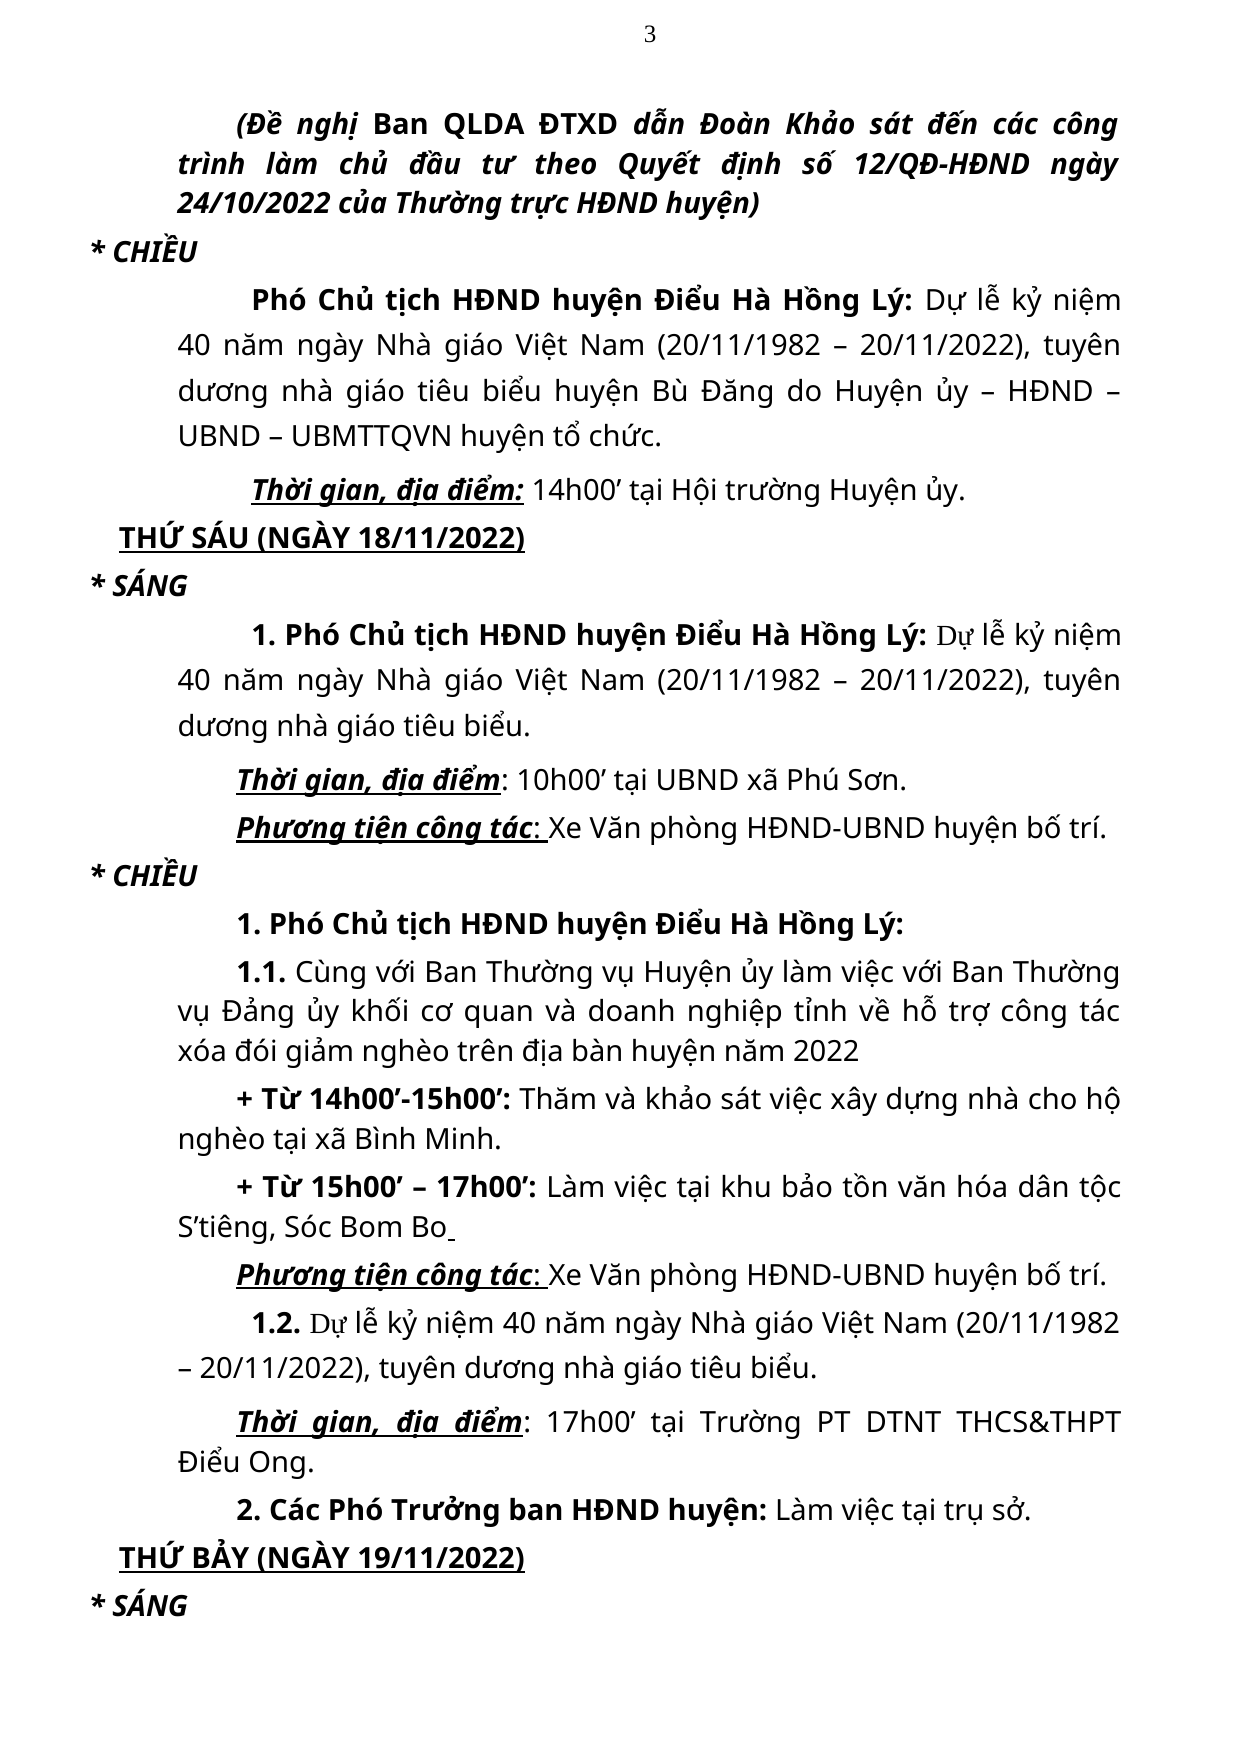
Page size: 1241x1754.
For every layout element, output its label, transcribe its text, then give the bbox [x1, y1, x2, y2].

text * CHIỀU [88, 855, 1122, 895]
text 2. Các Phó Trưởng ban HĐND huyện: Làm việc tại trụ sở. [177, 1489, 1122, 1529]
text (Đề nghị Ban QLDA ĐTXD dẫn Đoàn Khảo sát đến các công trình làm chủ đầu tư theo Quyết định số 12/QĐ-HĐND ngày 24/10/2022 của Thường trực HĐND huyện) [177, 103, 1122, 222]
text 1.1. Cùng với Ban Thường vụ Huyện ủy làm việc với Ban Thường vụ Đảng ủy khối cơ quan và doanh nghiệp tỉnh về hỗ trợ công tác xóa đói giảm nghèo trên địa bàn huyện năm 2022 [177, 951, 1122, 1070]
text 1. Phó Chủ tịch HĐND huyện Điểu Hà Hồng Lý: Dự lễ kỷ niệm 40 năm ngày Nhà giáo Việt Nam (20/11/1982 – 20/11/2022), tuyên dương nhà giáo tiêu biểu. [177, 614, 1122, 745]
text THỨ BẢY (NGÀY 19/11/2022) [119, 1537, 1122, 1577]
text Phương tiện công tác: Xe Văn phòng HĐND-UBND huyện bố trí. [177, 807, 1122, 847]
text + Từ 15h00’ – 17h00’: Làm việc tại khu bảo tồn văn hóa dân tộc S’tiêng, Sóc Bom Bo [177, 1166, 1122, 1246]
text THỨ SÁU (NGÀY 18/11/2022) [119, 518, 1122, 557]
text Thời gian, địa điểm: 17h00’ tại Trường PT DTNT THCS&THPT Điểu Ong. [177, 1401, 1122, 1481]
text 1.2. Dự lễ kỷ niệm 40 năm ngày Nhà giáo Việt Nam (20/11/1982 – 20/11/2022), tuyên dương nhà giáo tiêu biểu. [177, 1302, 1122, 1387]
text 1. Phó Chủ tịch HĐND huyện Điểu Hà Hồng Lý: [177, 903, 1122, 943]
text * SÁNG [88, 1585, 1122, 1625]
text + Từ 14h00’-15h00’: Thăm và khảo sát việc xây dựng nhà cho hộ nghèo tại xã Bình Minh. [177, 1078, 1122, 1158]
text Thời gian, địa điểm: 10h00’ tại UBND xã Phú Sơn. [177, 759, 1122, 799]
text * CHIỀU [88, 231, 1122, 271]
text Phó Chủ tịch HĐND huyện Điểu Hà Hồng Lý: Dự lễ kỷ niệm 40 năm ngày Nhà giáo Việt Nam (20/11/1982 – 20/11/2022), tuyên dương nhà giáo tiêu biểu huyện Bù Đăng do Huyện ủy – HĐND – UBND – UBMTTQVN huyện tổ chức. [177, 279, 1122, 455]
text Phương tiện công tác: Xe Văn phòng HĐND-UBND huyện bố trí. [177, 1254, 1122, 1293]
text Thời gian, địa điểm: 14h00’ tại Hội trường Huyện ủy. [177, 470, 1122, 509]
text * SÁNG [88, 566, 1122, 605]
